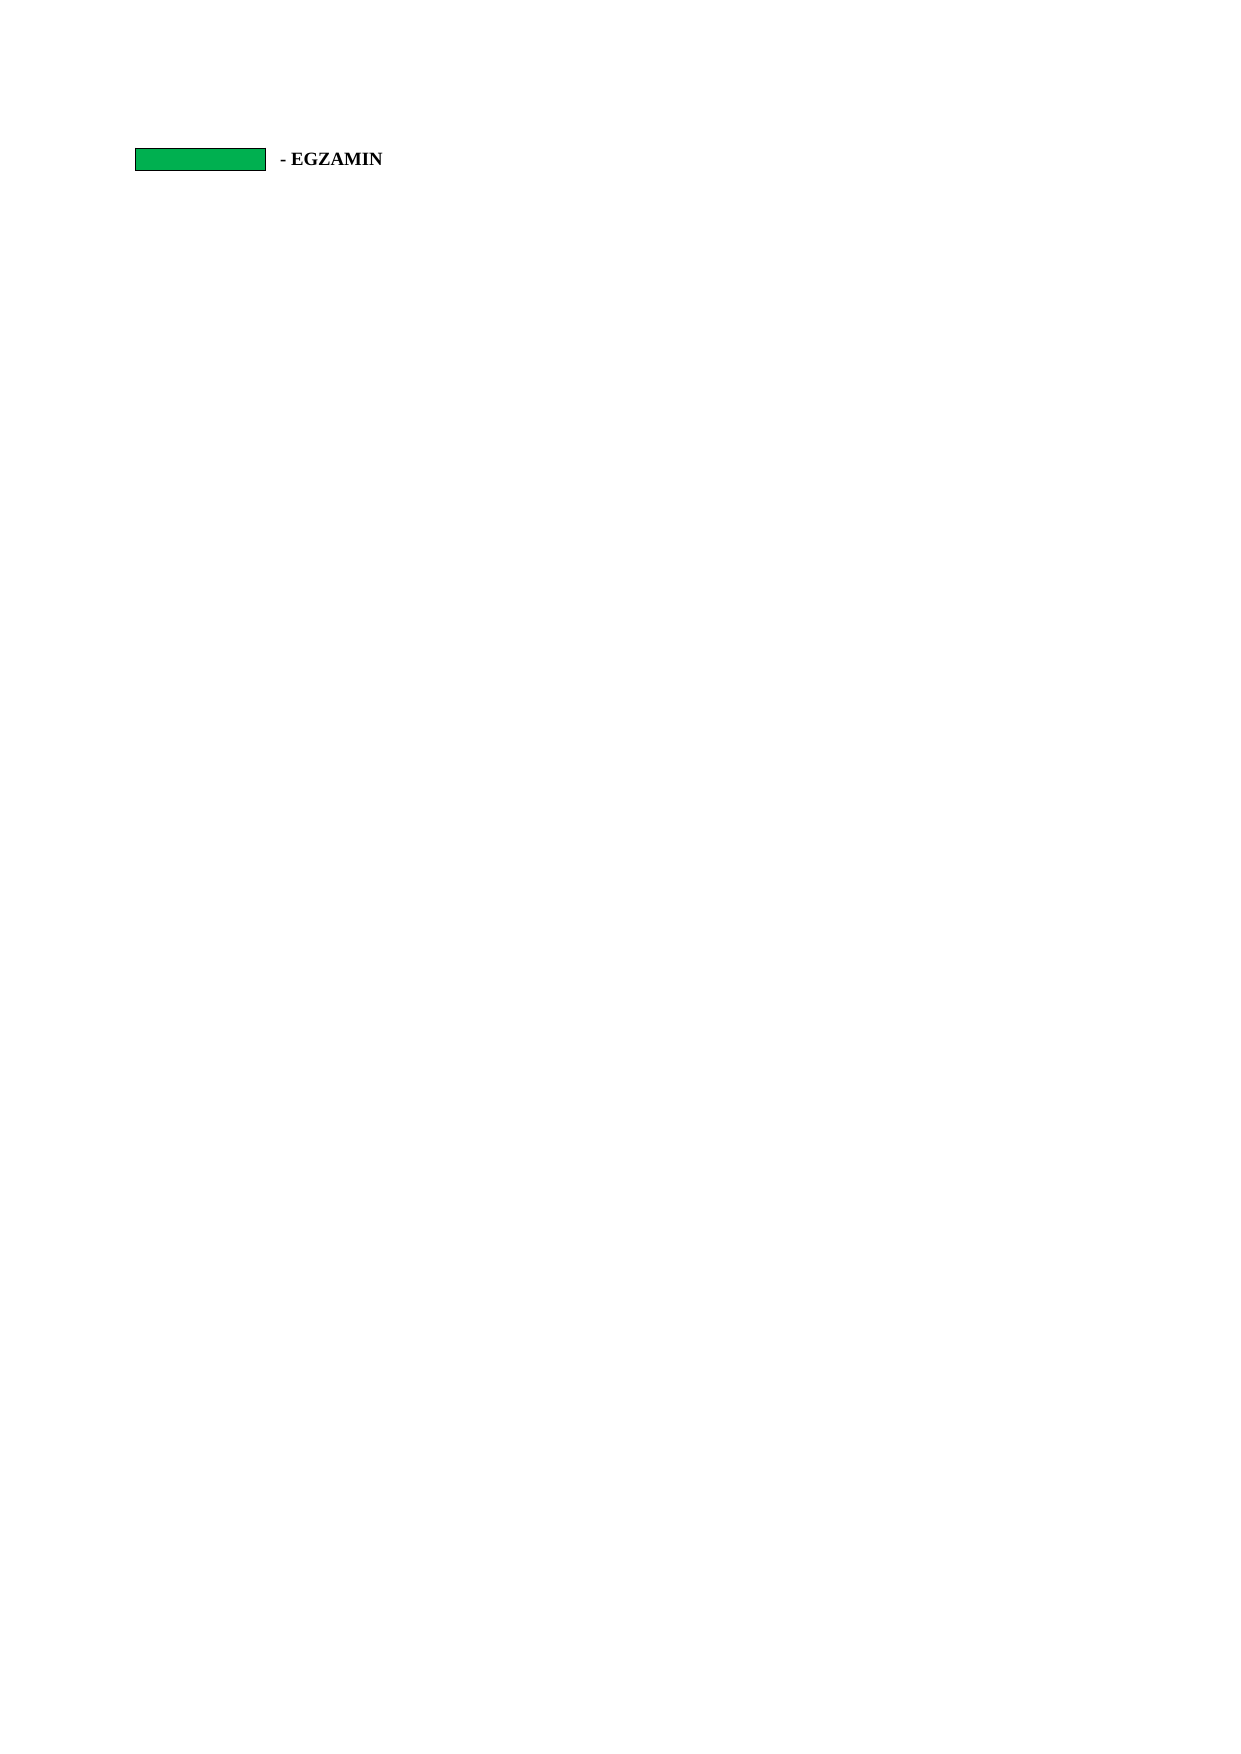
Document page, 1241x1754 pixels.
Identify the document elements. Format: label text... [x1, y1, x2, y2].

table_header [136, 149, 265, 170]
text - EGZAMIN [148, 148, 1093, 203]
